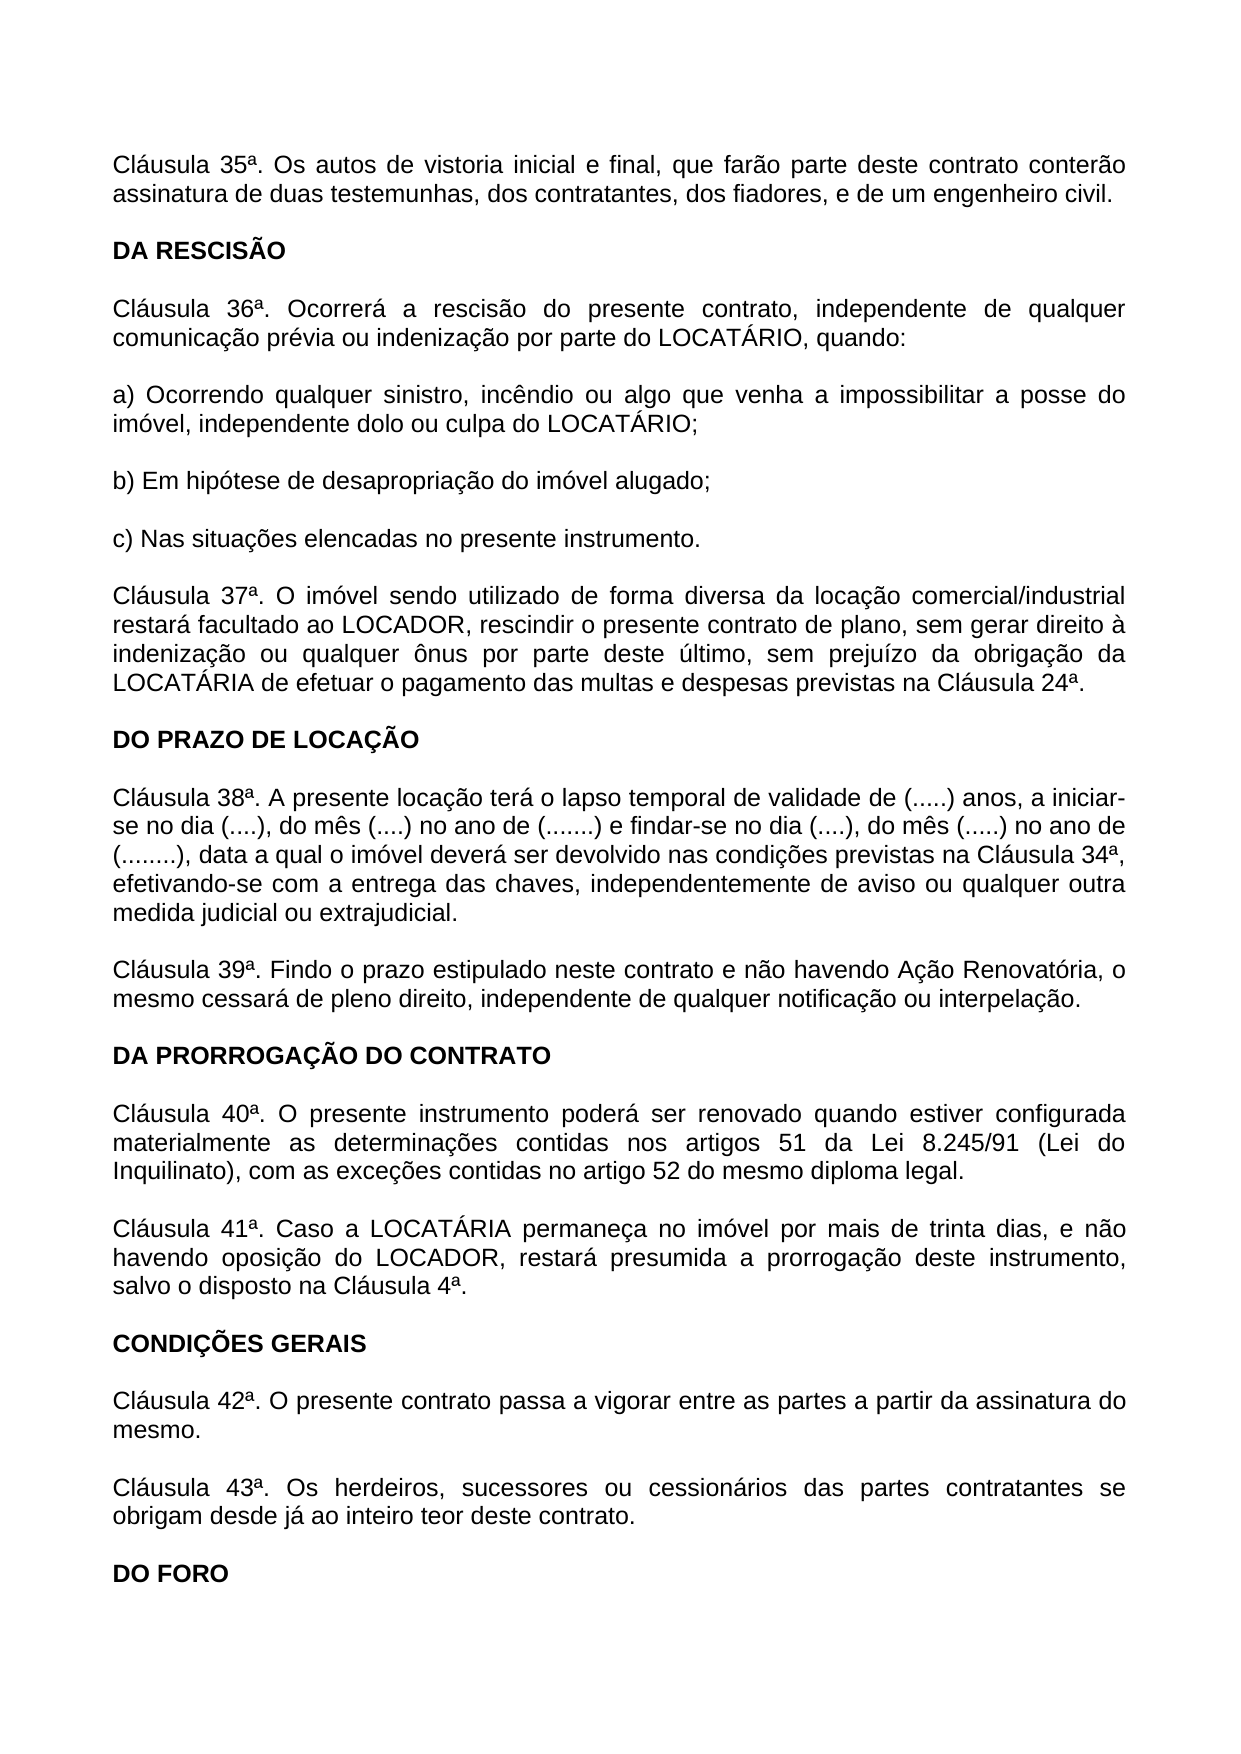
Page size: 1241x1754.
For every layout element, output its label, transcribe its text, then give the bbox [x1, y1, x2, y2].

text Cláusula 39ª. Findo o prazo estipulado neste contrato e não havendo Ação Renovatória, o mesmo cessará de pleno direito, independente de qualquer notificação ou interpelação. [112, 955, 1128, 1012]
text Cláusula 37ª. O imóvel sendo utilizado de forma diversa da locação comercial/industrial restará facultado ao LOCADOR, rescindir o presente contrato de plano, sem gerar direito à indenização ou qualquer ônus por parte deste último, sem prejuízo da obrigação da LOCATÁRIA de efetuar o pagamento das multas e despesas previstas na Cláusula 24ª. [112, 581, 1128, 696]
text Cláusula 38ª. A presente locação terá o lapso temporal de validade de (.....) anos, a iniciar-se no dia (....), do mês (....) no ano de (.......) e findar-se no dia (....), do mês (.....) no ano de (........), data a qual o imóvel deverá ser devolvido nas condições previstas na Cláusula 34ª, efetivando-se com a entrega das chaves, independentemente de aviso ou qualquer outra medida judicial ou extrajudicial. [112, 782, 1128, 926]
text Cláusula 36ª. Ocorrerá a rescisão do presente contrato, independente de qualquer comunicação prévia ou indenização por parte do LOCATÁRIO, quando: [112, 294, 1128, 351]
text DO PRAZO DE LOCAÇÃO [112, 725, 1128, 754]
text b) Em hipótese de desapropriação do imóvel alugado; [112, 466, 1128, 495]
text a) Ocorrendo qualquer sinistro, incêndio ou algo que venha a impossibilitar a posse do imóvel, independente dolo ou culpa do LOCATÁRIO; [112, 380, 1128, 437]
text DO FORO [112, 1559, 1128, 1587]
text CONDIÇÕES GERAIS [112, 1329, 1128, 1357]
text Cláusula 41ª. Caso a LOCATÁRIA permaneça no imóvel por mais de trinta dias, e não havendo oposição do LOCADOR, restará presumida a prorrogação deste instrumento, salvo o disposto na Cláusula 4ª. [112, 1214, 1128, 1300]
text DA RESCISÃO [112, 236, 1128, 265]
text Cláusula 42ª. O presente contrato passa a vigorar entre as partes a partir da assinatura do mesmo. [112, 1386, 1128, 1444]
text DA PRORROGAÇÃO DO CONTRATO [112, 1041, 1128, 1070]
text c) Nas situações elencadas no presente instrumento. [112, 524, 1128, 552]
text Cláusula 35ª. Os autos de vistoria inicial e final, que farão parte deste contrato conterão assinatura de duas testemunhas, dos contratantes, dos fiadores, e de um engenheiro civil. [112, 150, 1128, 207]
text Cláusula 43ª. Os herdeiros, sucessores ou cessionários das partes contratantes se obrigam desde já ao inteiro teor deste contrato. [112, 1472, 1128, 1530]
text Cláusula 40ª. O presente instrumento poderá ser renovado quando estiver configurada materialmente as determinações contidas nos artigos 51 da Lei 8.245/91 (Lei do Inquilinato), com as exceções contidas no artigo 52 do mesmo diploma legal. [112, 1099, 1128, 1185]
